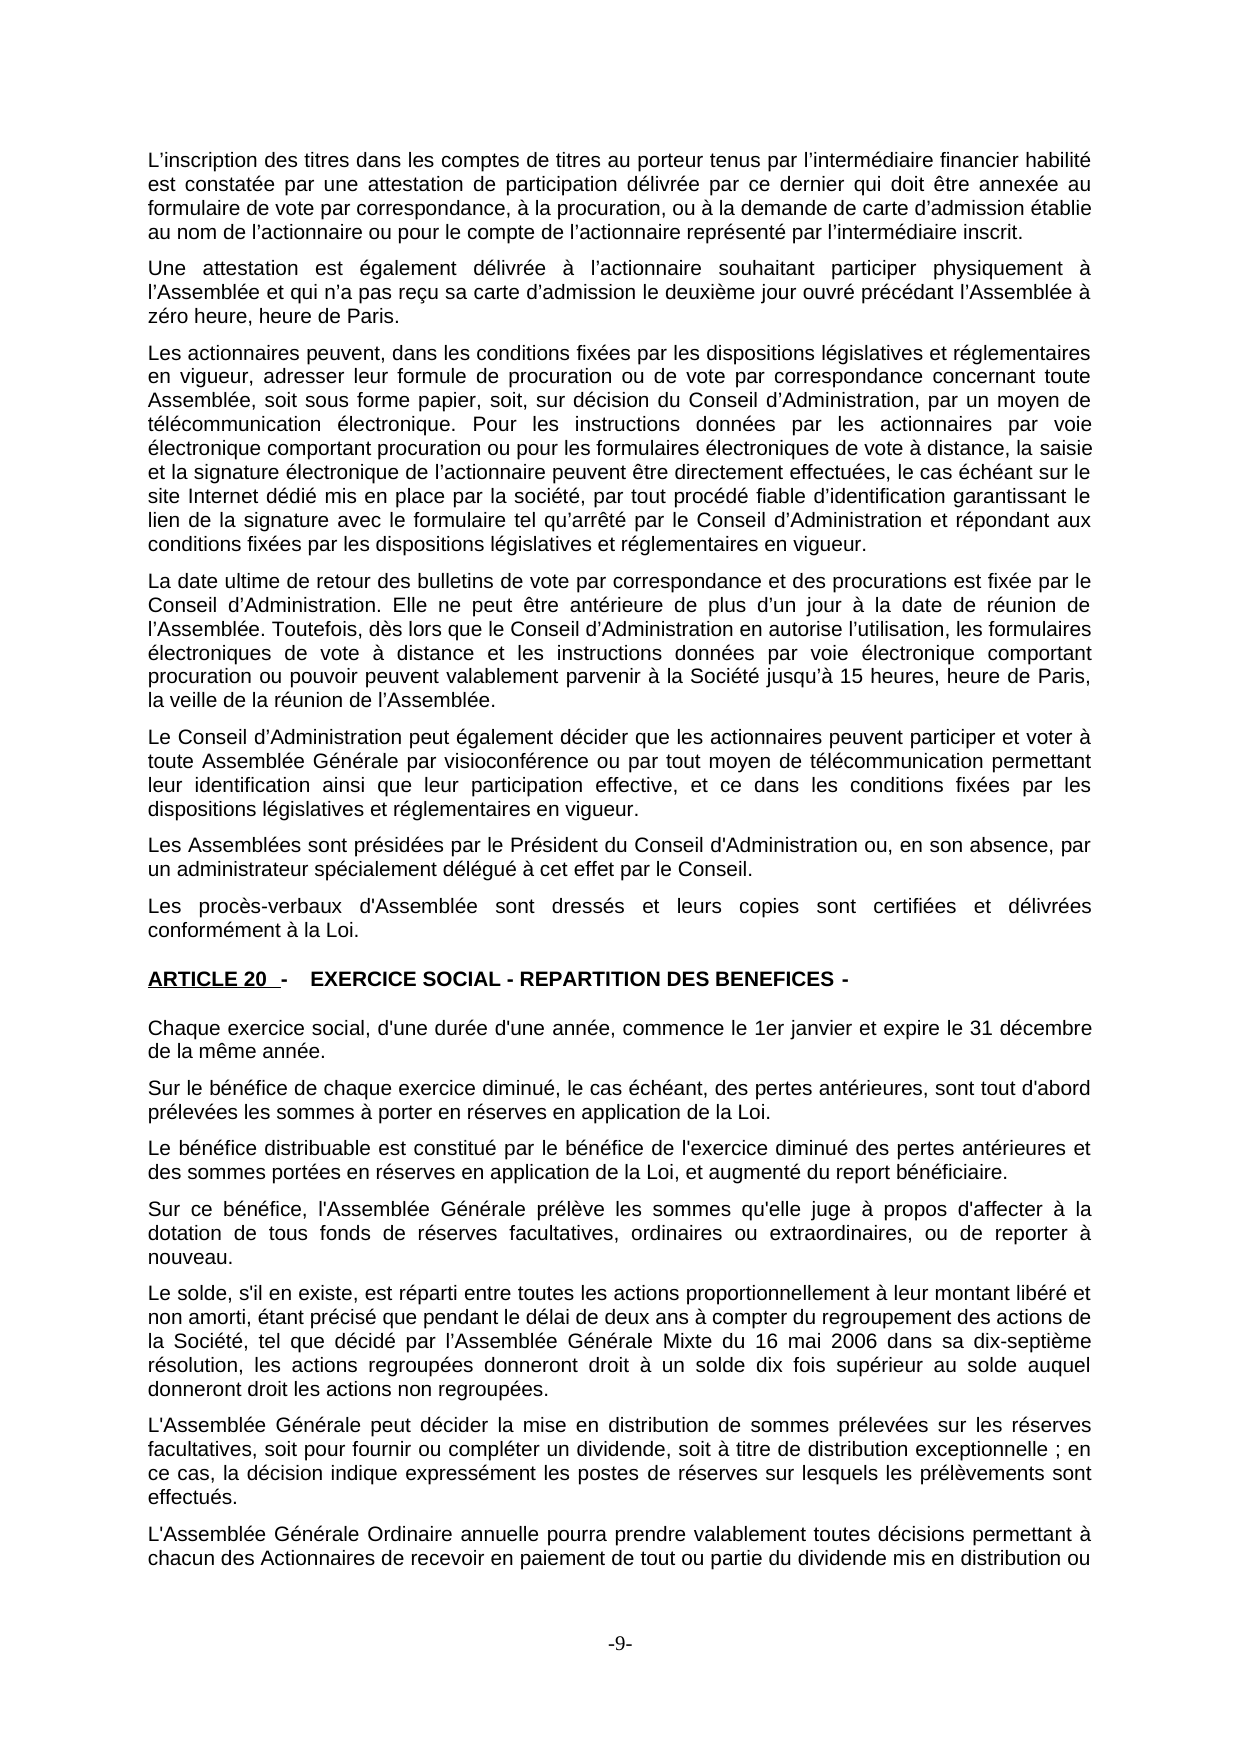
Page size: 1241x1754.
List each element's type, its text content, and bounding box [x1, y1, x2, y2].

text Le bénéfice distribuable est constitué par le bénéfice de l'exercice diminué des pertes antérieures et des sommes portées en réserves en application de la Loi, et augmenté du report bénéficiaire. [148, 1136, 1093, 1184]
text Une attestation est également délivrée à l’actionnaire souhaitant participer physiquement à l’Assemblée et qui n’a pas reçu sa carte d’admission le deuxième jour ouvré précédant l’Assemblée à zéro heure, heure de Paris. [148, 256, 1093, 328]
list - EXERCICE SOCIAL - REPARTITION DES BENEFICES - [148, 966, 1093, 990]
text Les procès-verbaux d'Assemblée sont dressés et leurs copies sont certifiées et délivrées conformément à la Loi. [148, 893, 1093, 941]
text L’inscription des titres dans les comptes de titres au porteur tenus par l’intermédiaire financier habilité est constatée par une attestation de participation délivrée par ce dernier qui doit être annexée au formulaire de vote par correspondance, à la procuration, ou à la demande de carte d’admission établie au nom de l’actionnaire ou pour le compte de l’actionnaire représenté par l’intermédiaire inscrit. [148, 148, 1093, 243]
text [148, 1522, 1093, 1569]
text L'Assemblée Générale peut décider la mise en distribution de sommes prélevées sur les réserves facultatives, soit pour fournir ou compléter un dividende, soit à titre de distribution exceptionnelle ; en ce cas, la décision indique expressément les postes de réserves sur lesquels les prélèvements sont effectués. [148, 1413, 1093, 1509]
text Sur ce bénéfice, l'Assemblée Générale prélève les sommes qu'elle juge à propos d'affecter à la dotation de tous fonds de réserves facultatives, ordinaires ou extraordinaires, ou de reporter à nouveau. [148, 1197, 1093, 1268]
text Les actionnaires peuvent, dans les conditions fixées par les dispositions législatives et réglementaires en vigueur, adresser leur formule de procuration ou de vote par correspondance concernant toute Assemblée, soit sous forme papier, soit, sur décision du Conseil d’Administration, par un moyen de télécommunication électronique. Pour les instructions données par les actionnaires par voie électronique comportant procuration ou pour les formulaires électroniques de vote à distance, la saisie et la signature électronique de l’actionnaire peuvent être directement effectuées, le cas échéant sur le site Internet dédié mis en place par la société, par tout procédé fiable d’identification garantissant le lien de la signature avec le formulaire tel qu’arrêté par le Conseil d’Administration et répondant aux conditions fixées par les dispositions législatives et réglementaires en vigueur. [148, 340, 1093, 556]
text Sur le bénéfice de chaque exercice diminué, le cas échéant, des pertes antérieures, sont tout d'abord prélevées les sommes à porter en réserves en application de la Loi. [148, 1076, 1093, 1124]
text La date ultime de retour des bulletins de vote par correspondance et des procurations est fixée par le Conseil d’Administration. Elle ne peut être antérieure de plus d’un jour à la date de réunion de l’Assemblée. Toutefois, dès lors que le Conseil d’Administration en autorise l’utilisation, les formulaires électroniques de vote à distance et les instructions données par voie électronique comportant procuration ou pouvoir peuvent valablement parvenir à la Société jusqu’à 15 heures, heure de Paris, la veille de la réunion de l’Assemblée. [148, 568, 1093, 712]
text Le Conseil d’Administration peut également décider que les actionnaires peuvent participer et voter à toute Assemblée Générale par visioconférence ou par tout moyen de télécommunication permettant leur identification ainsi que leur participation effective, et ce dans les conditions fixées par les dispositions législatives et réglementaires en vigueur. [148, 725, 1093, 821]
text Chaque exercice social, d'une durée d'une année, commence le 1er janvier et expire le 31 décembre de la même année. [148, 1015, 1093, 1063]
text Le solde, s'il en existe, est réparti entre toutes les actions proportionnellement à leur montant libéré et non amorti, étant précisé que pendant le délai de deux ans à compter du regroupement des actions de la Société, tel que décidé par l’Assemblée Générale Mixte du 16 mai 2006 dans sa dix-septième résolution, les actions regroupées donneront droit à un solde dix fois supérieur au solde auquel donneront droit les actions non regroupées. [148, 1281, 1093, 1401]
text Les Assemblées sont présidées par le Président du Conseil d'Administration ou, en son absence, par un administrateur spécialement délégué à cet effet par le Conseil. [148, 833, 1093, 881]
